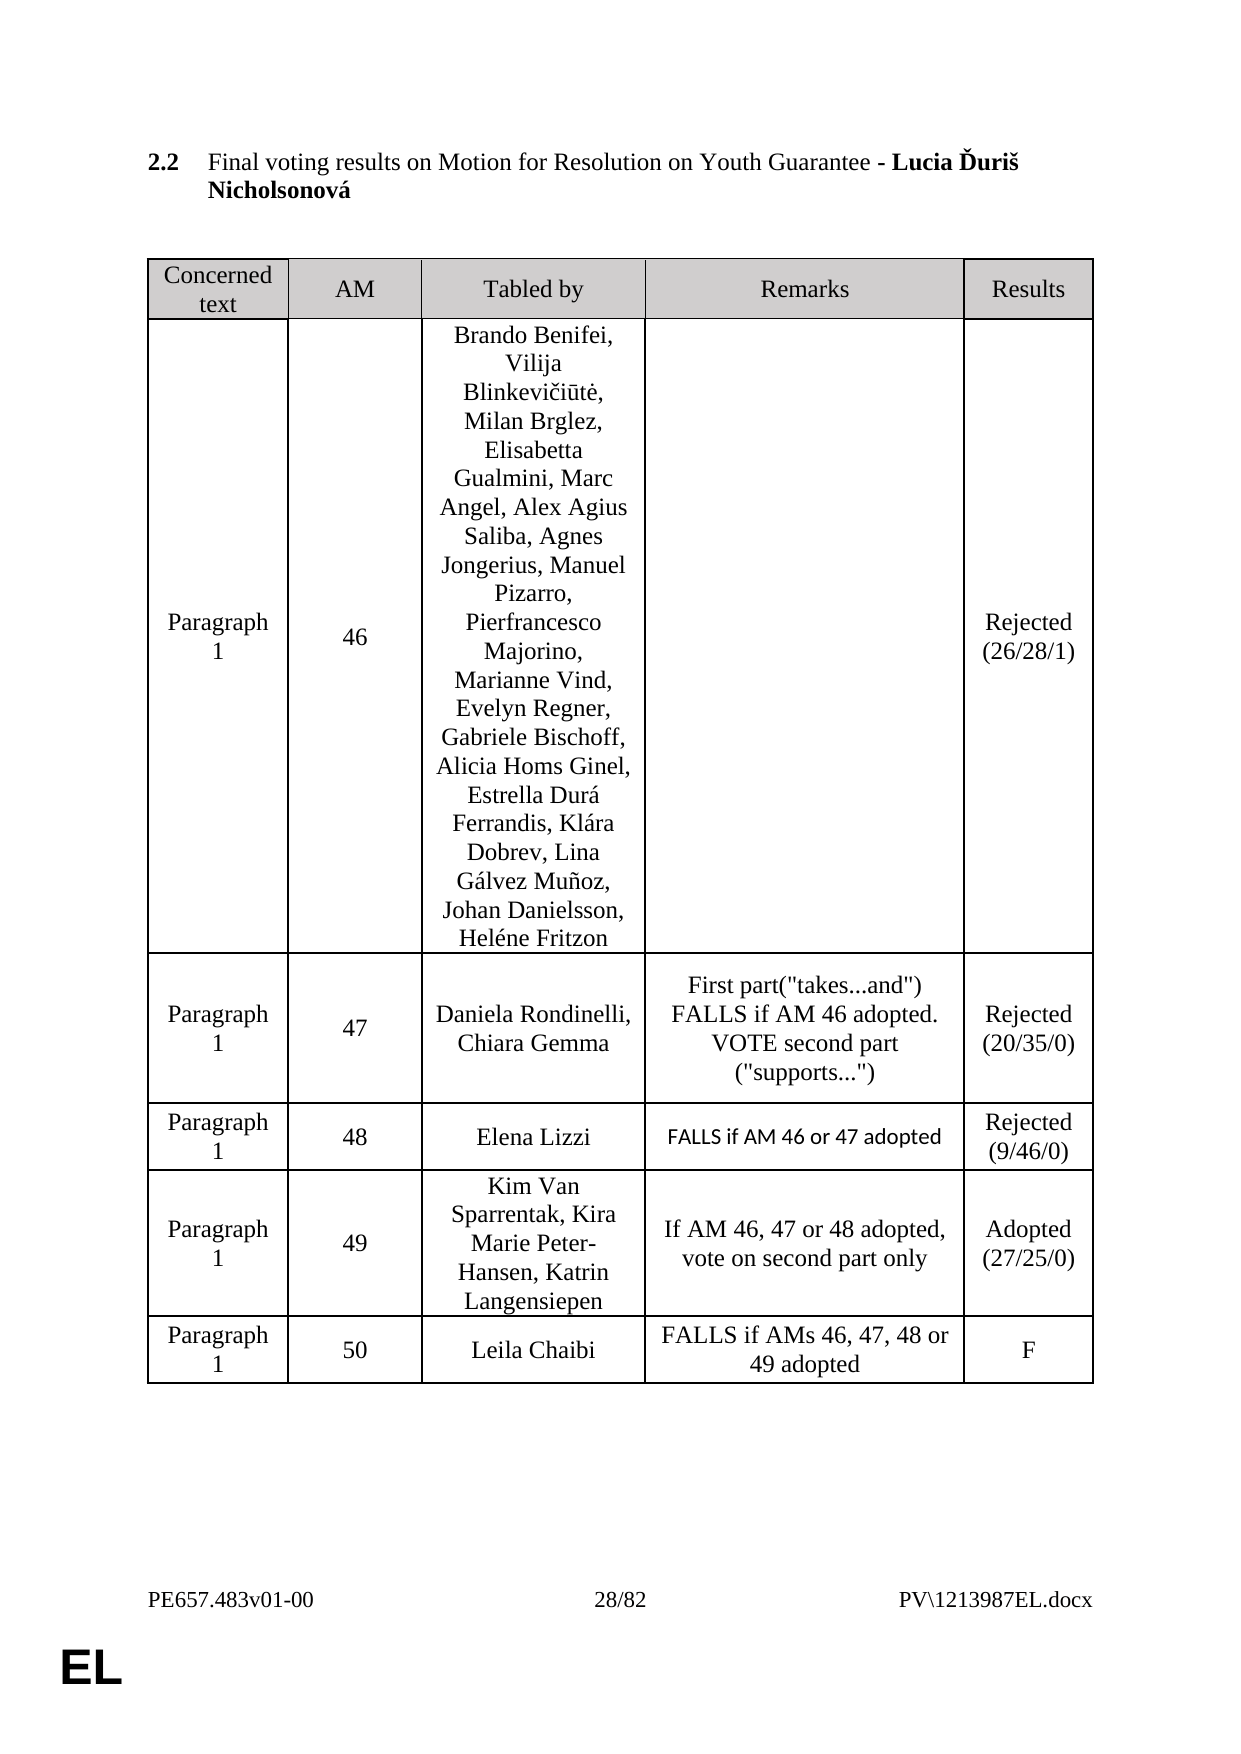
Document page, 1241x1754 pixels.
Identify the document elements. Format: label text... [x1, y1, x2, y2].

table_cell Rejected (9/46/0) [965, 1104, 1092, 1169]
table_header Tabled by [422, 259, 645, 318]
table_cell Elena Lizzi [423, 1104, 644, 1169]
table_cell Adopted (27/25/0) [965, 1171, 1092, 1314]
table_cell Rejected (26/28/1) [965, 320, 1092, 952]
table_cell FALLS if AM 46 or 47 adopted [646, 1104, 963, 1169]
table_cell 48 [289, 1104, 421, 1169]
table_cell 46 [289, 319, 421, 952]
table_cell Rejected (20/35/0) [965, 954, 1092, 1102]
table_cell Brando Benifei, Vilija Blinkevičiūtė, Milan Brglez, Elisabetta Gualmini, Marc Angel, Alex Agius Saliba, Agnes Jongerius, Manuel Pizarro, Pierfrancesco Majorino, Marianne Vind, Evelyn Regner, Gabriele Bischoff, Alicia Homs Ginel, Estrella Durá Ferrandis, Klára Dobrev, Lina Gálvez Muñoz, Johan Danielsson, Heléne Fritzon [423, 319, 644, 952]
table_header Remarks [645, 259, 963, 318]
table_cell [646, 319, 963, 952]
table_cell 47 [289, 954, 421, 1102]
table_cell Paragraph 1 [149, 1317, 287, 1382]
table_header Results [965, 260, 1092, 318]
table_cell FALLS if AMs 46, 47, 48 or 49 adopted [646, 1317, 963, 1382]
table_header Concerned text [149, 260, 288, 318]
table_cell First part("takes...and") FALLS if AM 46 adopted. VOTE second part ("supports...") [646, 954, 963, 1102]
table_cell 49 [289, 1171, 421, 1314]
table_cell Kim Van Sparrentak, Kira Marie Peter-Hansen, Katrin Langensiepen [423, 1171, 644, 1314]
table_cell Paragraph 1 [149, 320, 287, 952]
table_cell Paragraph 1 [149, 1171, 287, 1314]
table_cell Paragraph 1 [149, 954, 287, 1102]
table_cell Paragraph 1 [149, 1104, 287, 1169]
table_cell If AM 46, 47 or 48 adopted, vote on second part only [646, 1171, 963, 1314]
table_cell F [965, 1317, 1092, 1382]
title 2.2 Final voting results on Motion for Resolution on Youth Guarantee - Lucia Ďuriš Nicholsonová [148, 147, 1092, 204]
table_cell Daniela Rondinelli, Chiara Gemma [423, 954, 644, 1102]
table_cell 50 [289, 1317, 421, 1382]
table_header AM [289, 259, 422, 318]
table_cell Leila Chaibi [423, 1317, 644, 1382]
